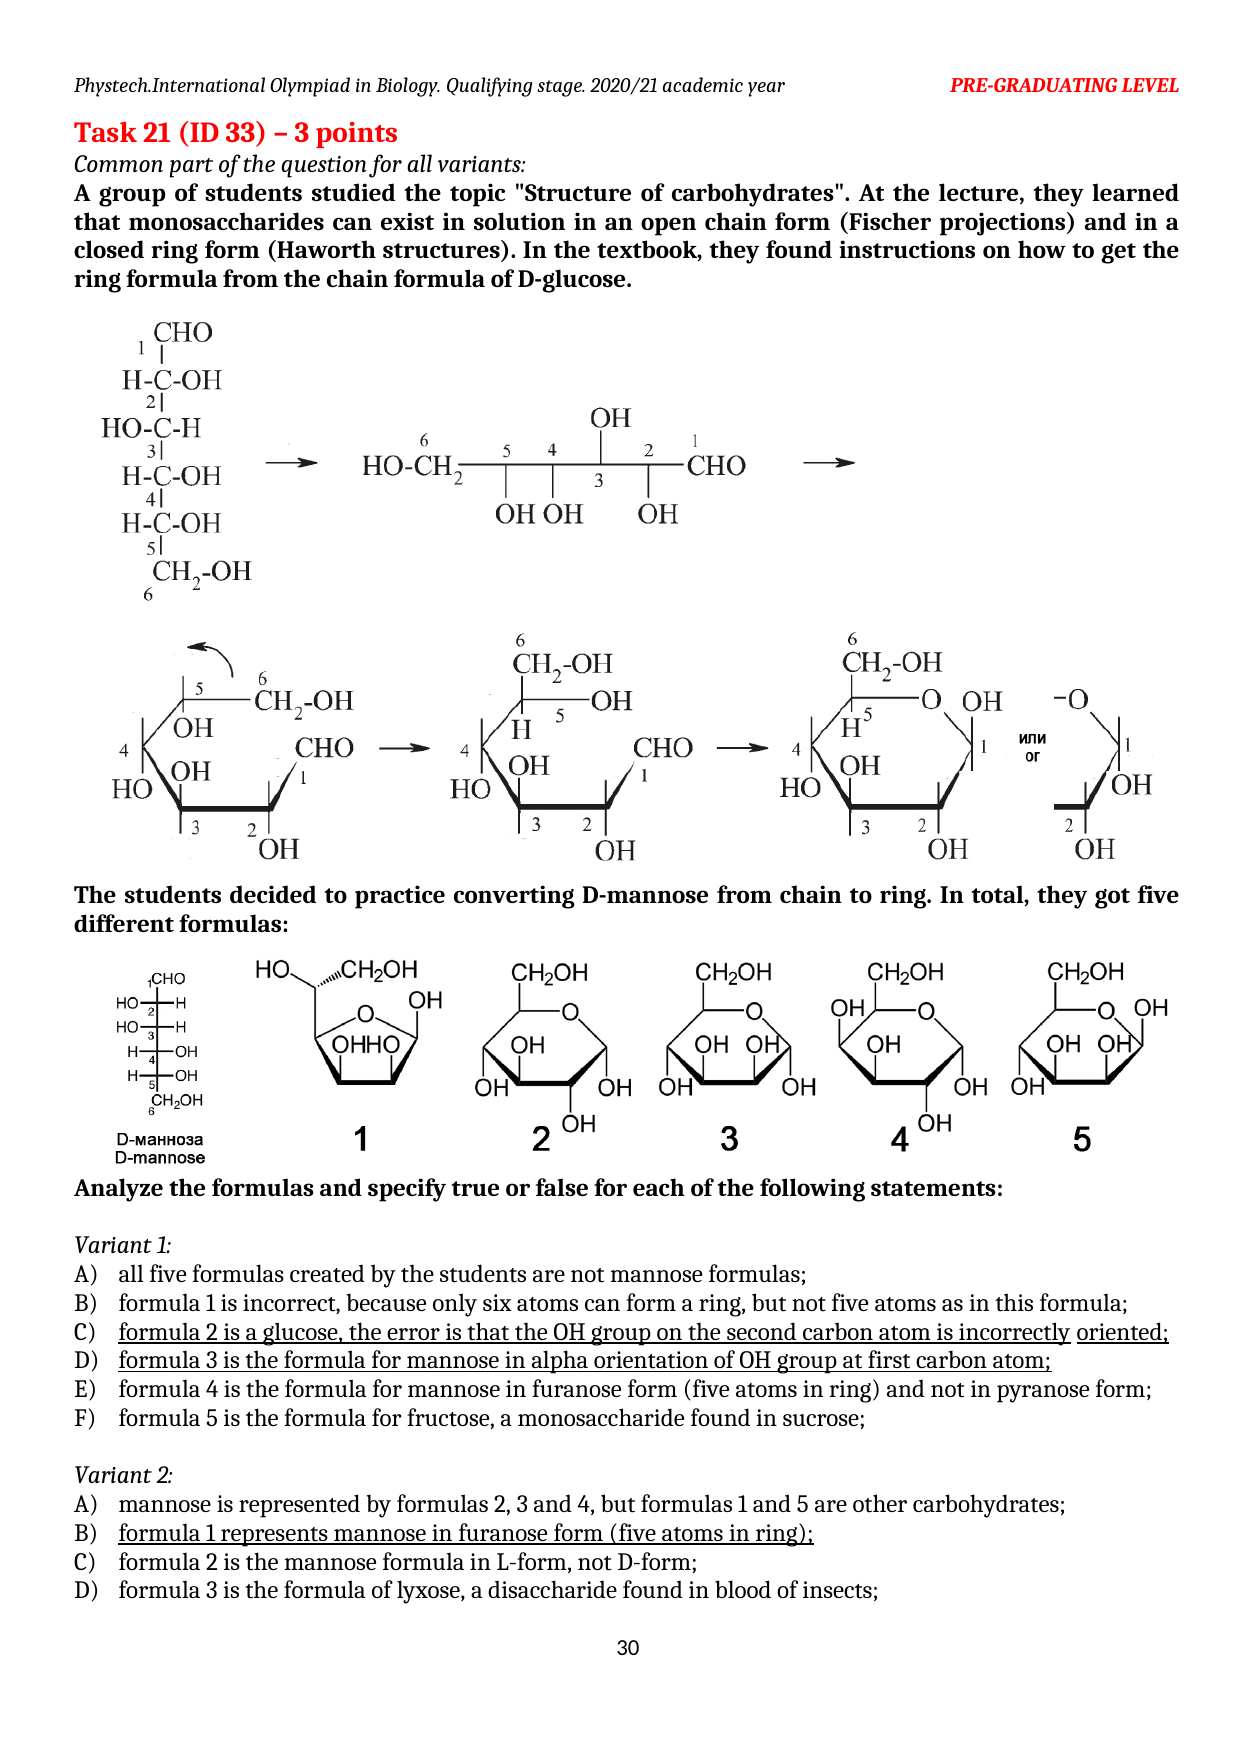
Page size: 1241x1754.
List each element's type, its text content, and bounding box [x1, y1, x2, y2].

text Common part of the question for all variants: [74, 150, 1181, 179]
list formula 3 is the formula of lyxose, a disaccharide found in blood of insects; [74, 1576, 1181, 1605]
list formula 1 represents mannose in furanose form (five atoms in ring); [74, 1519, 1181, 1548]
list formula 1 is incorrect, because only six atoms can form a ring, but not five atoms as in this formula; [74, 1289, 1181, 1318]
list formula 2 is the mannose formula in L-form, not D-form; [74, 1548, 1181, 1576]
text A group of students studied the topic "Structure of carbohydrates". At the lecture, they learned that monosaccharides can exist in solution in an open chain form (Fischer projections) and in a closed ring form (Haworth structures). In the textbook, they found instructions on how to get the ring formula from the chain formula of D-glucose. [74, 179, 1181, 294]
text Variant 1: [74, 1231, 1181, 1260]
text The students decided to practice converting D-mannose from chain to ring. In total, they got five different formulas: [74, 881, 1181, 938]
picture [73, 293, 1173, 882]
list formula 3 is the formula for mannose in alpha orientation of OH group at first carbon atom; [74, 1346, 1181, 1375]
text Analyze the formulas and specify true or false for each of the following statements: [74, 1174, 1181, 1203]
list all five formulas created by the students are not mannose formulas; [74, 1260, 1181, 1289]
list formula 2 is a glucose, the error is that the OH group on the second carbon atom is incorrectly oriented; [74, 1318, 1181, 1346]
text Variant 2: [74, 1461, 1181, 1490]
list formula 5 is the formula for fructose, a monosaccharide found in sucrose; [74, 1404, 1181, 1433]
picture [73, 938, 1193, 1174]
list formula 4 is the formula for mannose in furanose form (five atoms in ring) and not in pyranose form; [74, 1375, 1181, 1404]
list mannose is represented by formulas 2, 3 and 4, but formulas 1 and 5 are other carbohydrates; [74, 1490, 1181, 1519]
text Task 21 (ID 33) – 3 points [74, 117, 1181, 150]
